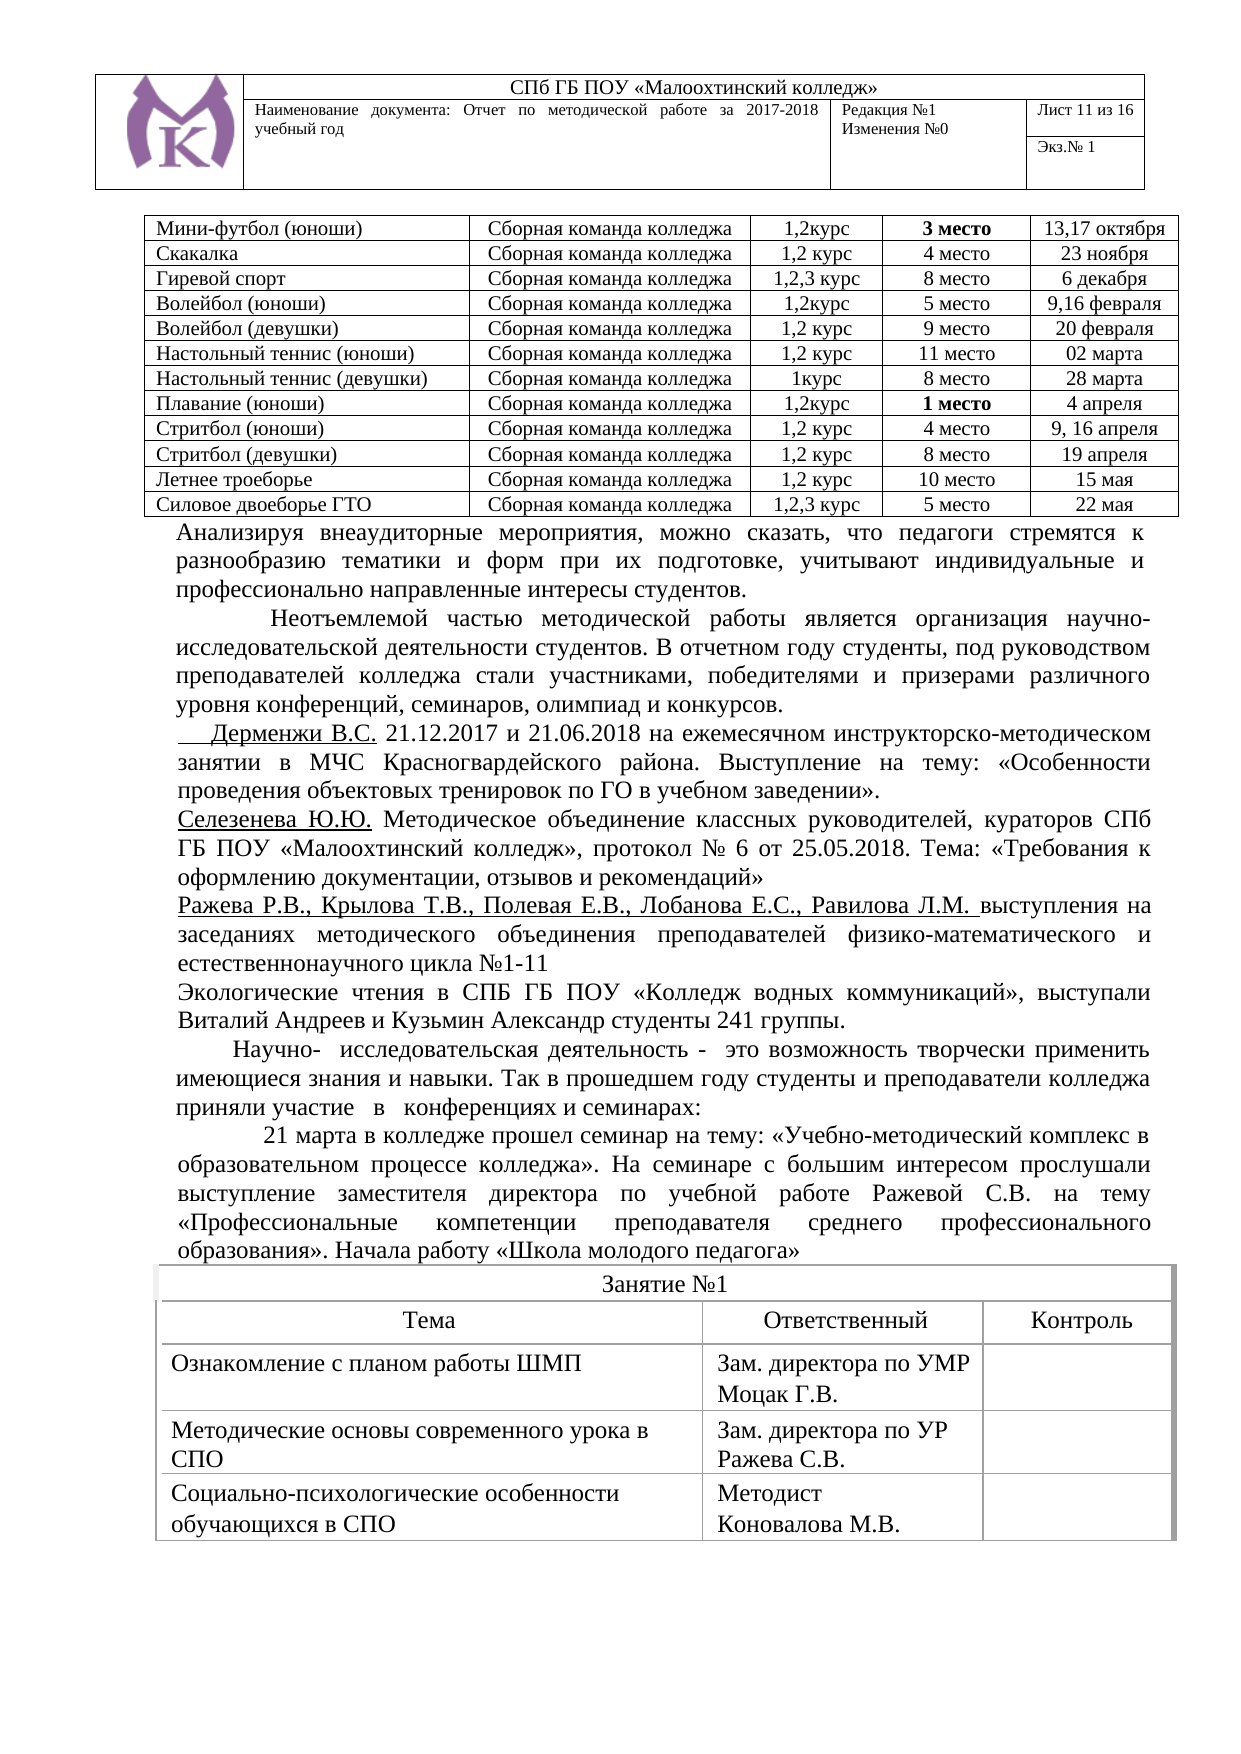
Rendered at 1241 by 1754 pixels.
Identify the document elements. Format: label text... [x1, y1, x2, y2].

table_cell 1,2,3 курс [751, 266, 882, 290]
table_cell 6 декабря [1031, 266, 1178, 290]
text Дерменжи В.С. 21.12.2017 и 21.06.2018 на ежемесячном инструкторско-методическом занятии в МЧС Красногвардейского района. Выступление на тему: «Особенности проведения объектовых тренировок по ГО в учебном заведении». [177, 718, 1152, 804]
table_cell Ответственный [703, 1302, 982, 1343]
table_cell Сборная команда колледжа [470, 341, 750, 365]
table_cell 1,2,3 курс [751, 492, 882, 516]
table_cell Летнее троеборье [145, 467, 469, 491]
table_cell Стритбол (юноши) [145, 416, 469, 440]
table_cell 1,2 курс [751, 441, 882, 466]
table_cell 4 место [883, 416, 1030, 440]
table_cell 1,2 курс [751, 341, 882, 365]
table_cell 3 место [883, 216, 1030, 239]
text Ражева Р.В., Крылова Т.В., Полевая Е.В., Лобанова Е.С., Равилова Л.М. выступления на заседаниях методического объединения преподавателей физико-математического и естественнонаучного цикла №1-11 [177, 891, 1152, 977]
table_cell 19 апреля [1031, 441, 1178, 466]
table_cell 02 марта [1031, 341, 1178, 365]
table_cell Зам. директора по УР Ражева С.В. [703, 1411, 982, 1473]
table_cell 22 мая [1031, 492, 1178, 516]
text Селезенева Ю.Ю. Методическое объединение классных руководителей, кураторов СПб ГБ ПОУ «Малоохтинский колледж», протокол № 6 от 25.05.2018. Тема: «Требования к оформлению документации, отзывов и рекомендаций» [177, 804, 1152, 891]
table_cell Контроль [984, 1302, 1171, 1343]
table_cell 1,2 курс [751, 241, 882, 265]
table_cell Силовое двоеборье ГТО [145, 492, 469, 516]
text Экологические чтения в СПБ ГБ ПОУ «Колледж водных коммуникаций», выступали Виталий Андреев и Кузьмин Александр студенты 241 группы. [177, 977, 1152, 1034]
table_cell Скакалка [145, 241, 469, 265]
table_cell Сборная команда колледжа [470, 391, 750, 415]
table_cell 5 место [883, 492, 1030, 516]
table_cell Сборная команда колледжа [470, 416, 750, 440]
table_cell 8 место [883, 441, 1030, 466]
table_cell Социально-психологические особенности обучающихся в СПО [157, 1473, 702, 1539]
table_cell 1,2 курс [751, 416, 882, 440]
table_cell 8 место [883, 266, 1030, 290]
text Анализируя внеаудиторные мероприятия, можно сказать, что педагоги стремятся к разнообразию тематики и форм при их подготовке, учитывают индивидуальные и профессионально направленные интересы студентов. [176, 517, 1145, 603]
table_cell 1,2курс [751, 391, 882, 415]
table_cell Сборная команда колледжа [470, 266, 750, 290]
table_cell 20 февраля [1031, 316, 1178, 340]
table_cell Тема [157, 1300, 702, 1343]
table_cell Сборная команда колледжа [470, 492, 750, 516]
table_cell 11 место [883, 341, 1030, 365]
table_cell [984, 1474, 1171, 1539]
table_cell Гиревой спорт [145, 266, 469, 290]
table_cell 5 место [883, 291, 1030, 315]
picture [127, 75, 237, 171]
table_cell Настольный теннис (девушки) [145, 366, 469, 390]
table_cell 4 место [883, 241, 1030, 265]
table_cell 10 место [883, 467, 1030, 491]
table_cell Методист Коновалова М.В. [703, 1474, 982, 1539]
table_cell Волейбол (юноши) [145, 291, 469, 315]
table_cell Зам. директора по УМР Моцак Г.В. [703, 1345, 982, 1410]
table_cell Настольный теннис (юноши) [145, 341, 469, 365]
table_cell Сборная команда колледжа [470, 291, 750, 315]
table_cell Сборная команда колледжа [470, 241, 750, 265]
text 21 марта в колледже прошел семинар на тему: «Учебно-методический комплекс в образовательном процессе колледжа». На семинаре с большим интересом прослушали выступление заместителя директора по учебной работе Ражевой С.В. на тему «Профессиональные компетенции преподавателя среднего профессионального образования». Начала работу «Школа молодого педагога» [177, 1121, 1152, 1264]
text Научно- исследовательская деятельность - это возможность творчески применить имеющиеся знания и навыки. Так в прошедшем году студенты и преподаватели колледжа приняли участие в конференциях и семинарах: [176, 1034, 1151, 1121]
table_cell 28 марта [1031, 366, 1178, 390]
table_cell 1,2 курс [751, 467, 882, 491]
table_cell 1,2курс [751, 291, 882, 315]
table_cell 23 ноября [1031, 241, 1178, 265]
table_cell Стритбол (девушки) [145, 441, 469, 466]
table_cell 9, 16 апреля [1031, 416, 1178, 440]
table_cell Волейбол (девушки) [145, 316, 469, 340]
table_cell 9,16 февраля [1031, 291, 1178, 315]
table_cell Сборная команда колледжа [470, 316, 750, 340]
table_cell Сборная команда колледжа [470, 216, 750, 239]
table_cell 1,2 курс [751, 316, 882, 340]
text Неотъемлемой частью методической работы является организация научно- исследовательской деятельности студентов. В отчетном году студенты, под руководством преподавателей колледжа стали участниками, победителями и призерами различного уровня конференций, семинаров, олимпиад и конкурсов. [176, 603, 1151, 718]
table_header Занятие №1 [159, 1266, 1171, 1300]
table_cell Сборная команда колледжа [470, 366, 750, 390]
table_cell 13,17 октября [1031, 216, 1178, 239]
table_cell [984, 1411, 1171, 1473]
table_cell 9 место [883, 316, 1030, 340]
table_cell [984, 1345, 1171, 1410]
table_cell Плавание (юноши) [145, 391, 469, 415]
table_cell 1 место [883, 391, 1030, 415]
table_cell Ознакомление с планом работы ШМП [157, 1343, 702, 1410]
table_cell 1,2курс [751, 216, 882, 239]
table_cell 4 апреля [1031, 391, 1178, 415]
table_cell 15 мая [1031, 467, 1178, 491]
table_cell 1курс [751, 366, 882, 390]
table_cell 8 место [883, 366, 1030, 390]
table_cell Сборная команда колледжа [470, 467, 750, 491]
table_cell Мини-футбол (юноши) [145, 216, 469, 239]
table_cell Сборная команда колледжа [470, 441, 750, 466]
table_cell Методические основы современного урока в СПО [157, 1410, 702, 1473]
